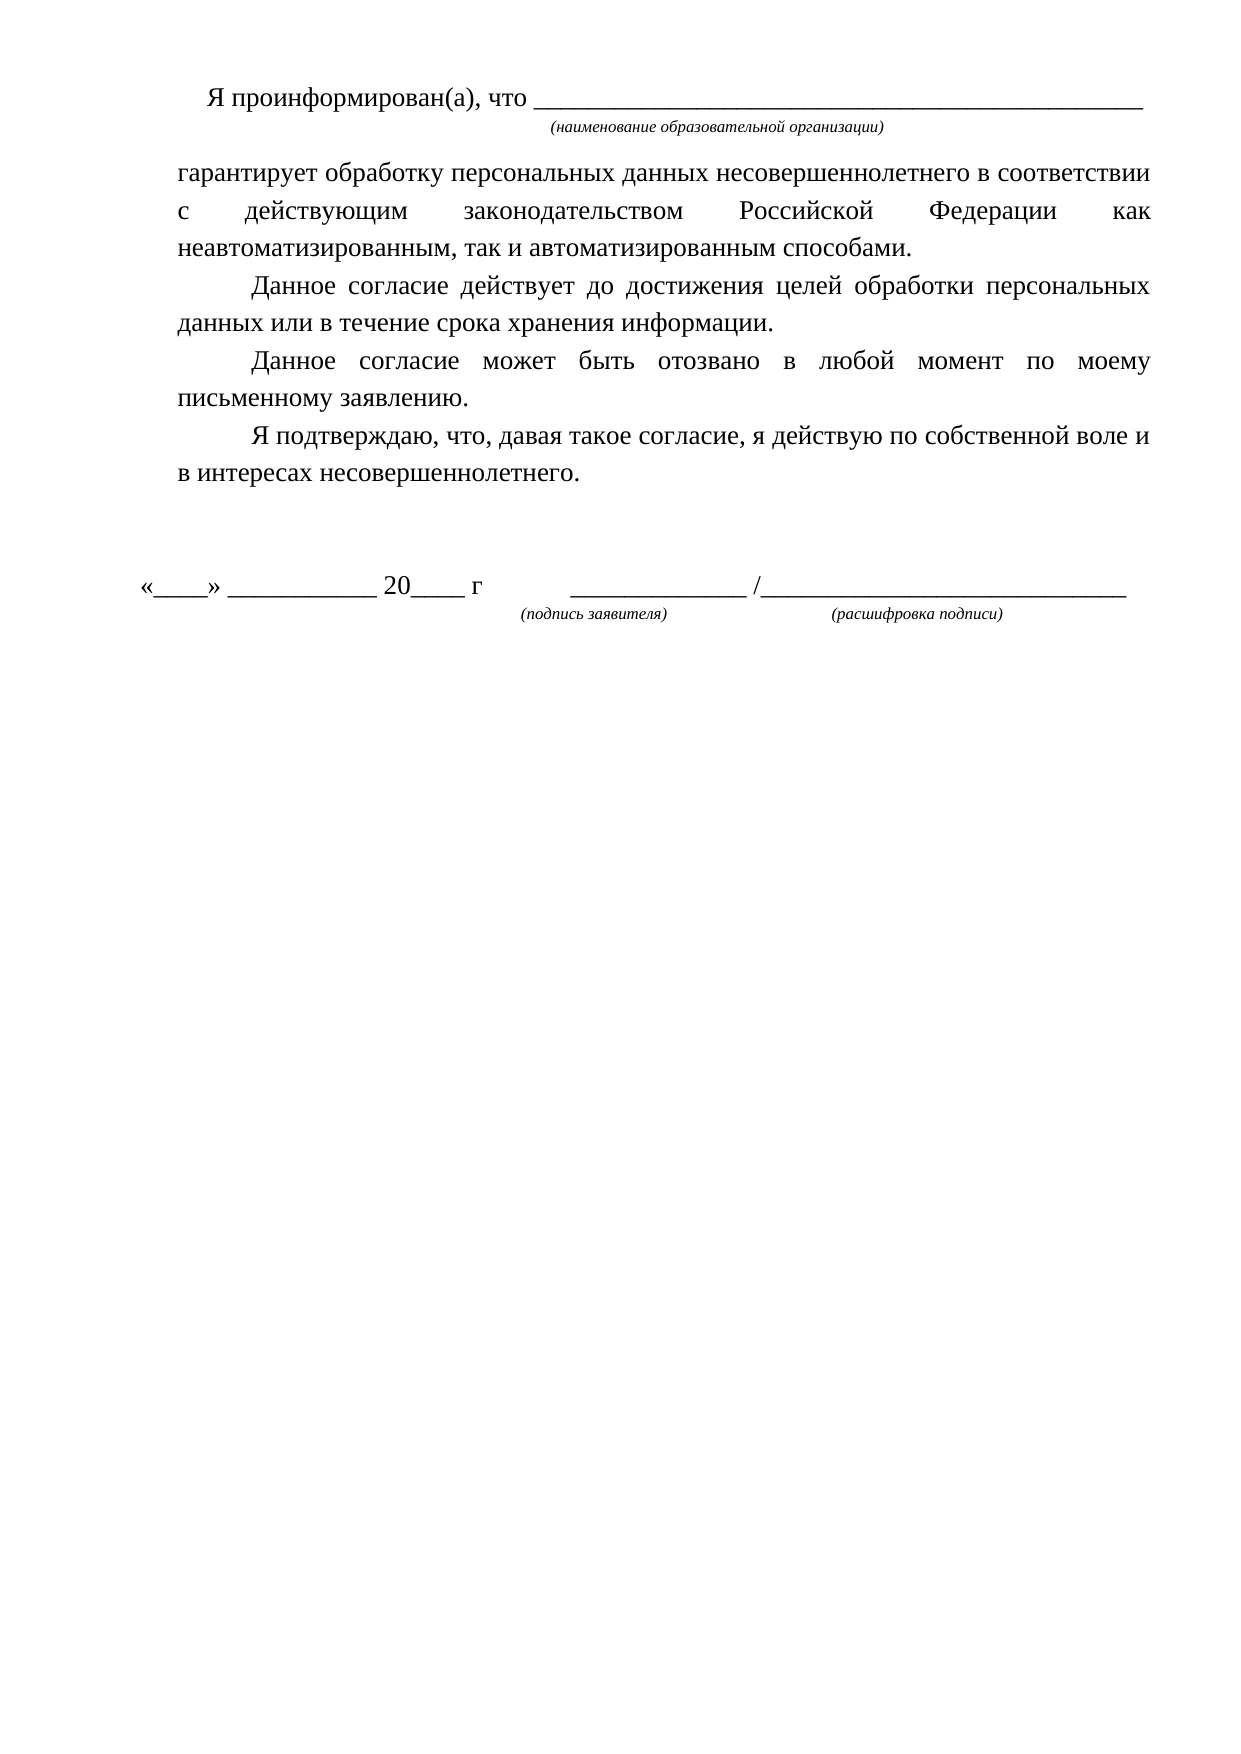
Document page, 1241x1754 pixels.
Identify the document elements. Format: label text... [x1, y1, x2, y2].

text Данное согласие действует до достижения целей обработки персональных данных или в течение срока хранения информации. [177, 262, 1152, 337]
text гарантирует обработку персональных данных несовершеннолетнего в соответствии с действующим законодательством Российской Федерации как неавтоматизированным, так и автоматизированным способами. [177, 150, 1152, 262]
text «____» ___________ 20____ г _____________ /___________________________ [133, 562, 1182, 600]
text Данное согласие может быть отозвано в любой момент по моему письменному заявлению. [177, 337, 1152, 412]
text (наименование образовательной организации) [266, 112, 1152, 150]
text Я проинформирован(а), что _____________________________________________ [133, 75, 1152, 112]
text (подпись заявителя) (расшифровка подписи) [162, 600, 1182, 637]
text Я подтверждаю, что, давая такое согласие, я действую по собственной воле и в интересах несовершеннолетнего. [177, 412, 1152, 487]
